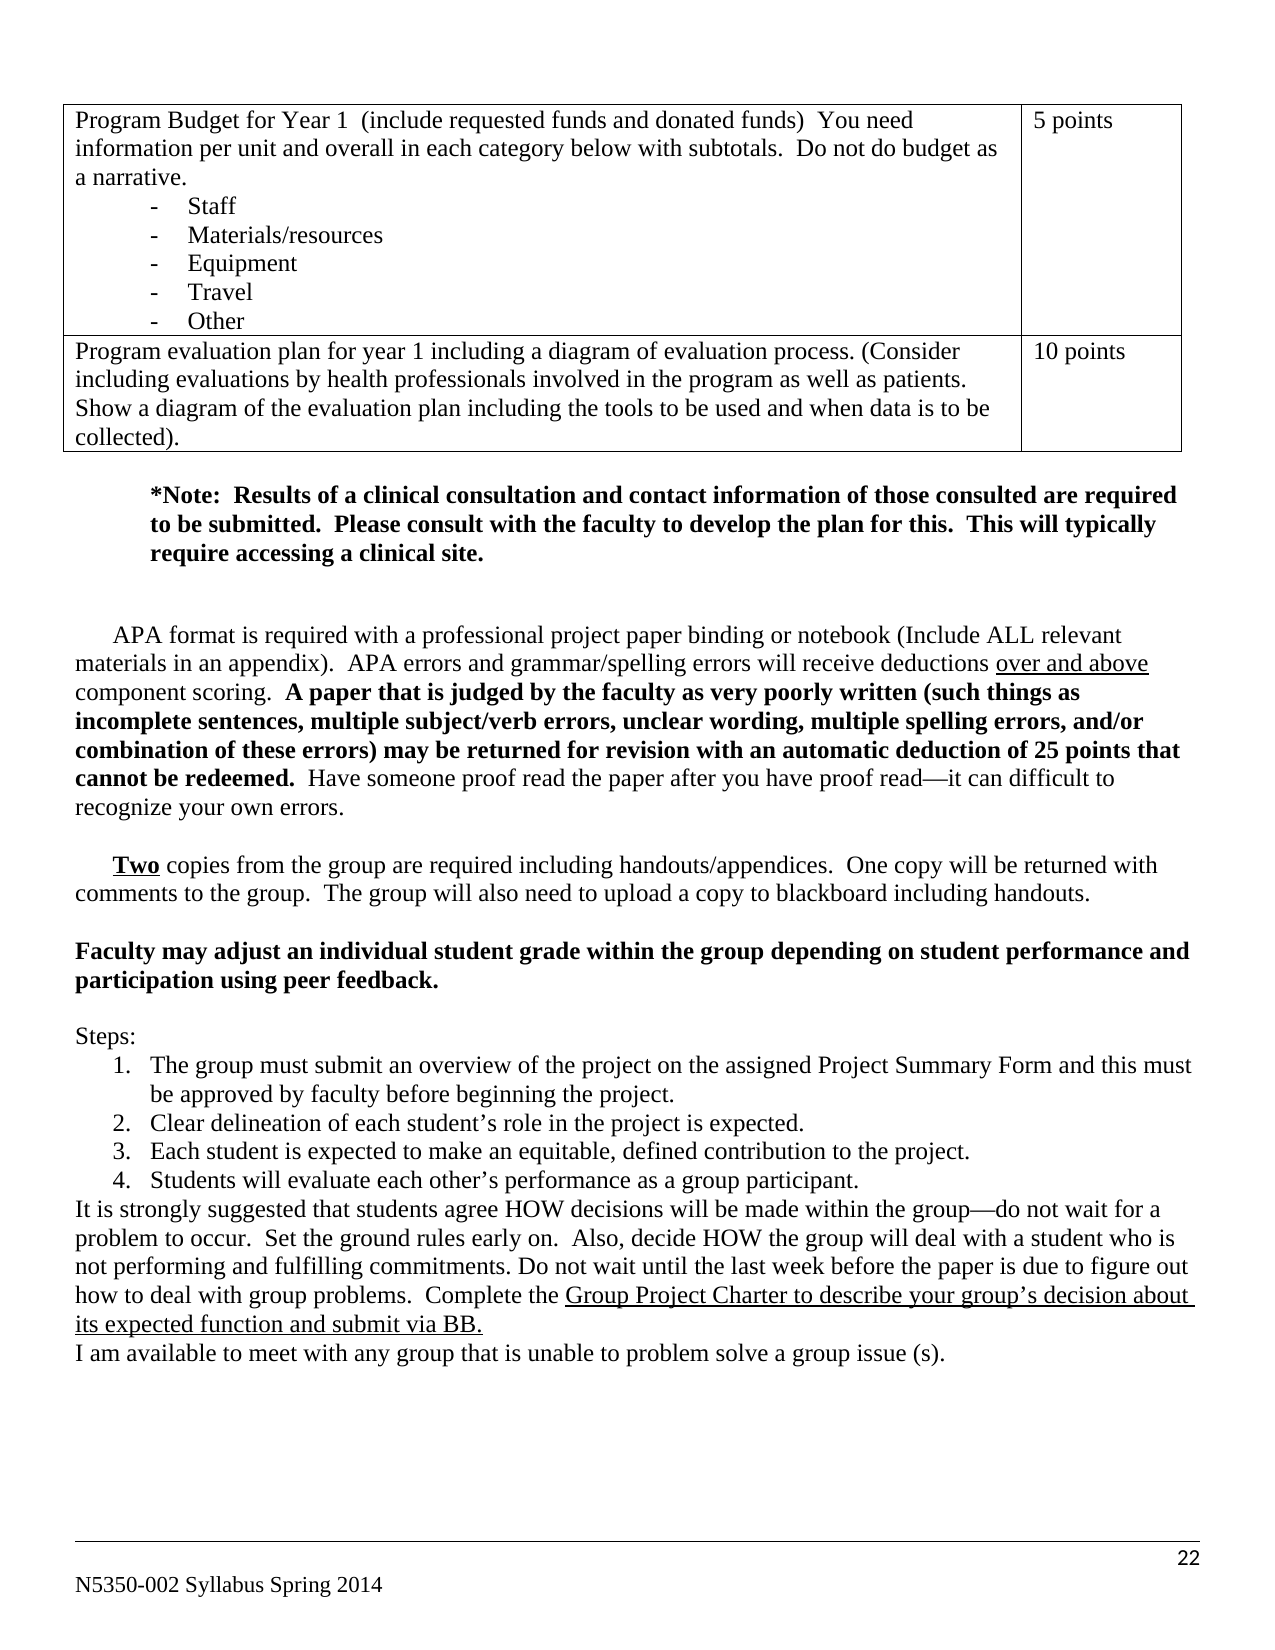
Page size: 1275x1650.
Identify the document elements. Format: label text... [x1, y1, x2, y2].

list The group must submit an overview of the project on the assigned Project Summary Form and this must be approved by faculty before beginning the project. [112, 1050, 1200, 1108]
table_cell 5 points [1022, 105, 1181, 335]
text Faculty may adjust an individual student grade within the group depending on student performance and participation using peer feedback. [75, 936, 1200, 993]
text Steps: [75, 1021, 1200, 1050]
list Clear delineation of each student’s role in the project is expected. [112, 1108, 1200, 1136]
table_cell Program evaluation plan for year 1 including a diagram of evaluation process. (Consider including evaluations by health professionals involved in the program as well as patients. Show a diagram of the evaluation plan including the tools to be used and when data is to be collected). [64, 336, 1021, 451]
text It is strongly suggested that students agree HOW decisions will be made within the group—do not wait for a problem to occur. Set the ground rules early on. Also, decide HOW the group will deal with a student who is not performing and fulfilling commitments. Do not wait until the last week before the paper is due to figure out how to deal with group problems. Complete the Group Project Charter to describe your group’s decision about its expected function and submit via BB. [75, 1194, 1200, 1338]
list Each student is expected to make an equitable, defined contribution to the project. [112, 1136, 1200, 1165]
text *Note: Results of a clinical consultation and contact information of those consulted are required to be submitted. Please consult with the faculty to develop the plan for this. This will typically require accessing a clinical site. [150, 481, 1200, 567]
table_cell Program Budget for Year 1 (include requested funds and donated funds) You need information per unit and overall in each category below with subtotals. Do not do budget as a narrative. Staff Materials/resources Equipment Travel Other [64, 105, 1021, 335]
text I am available to meet with any group that is unable to problem solve a group issue (s). [75, 1338, 1200, 1366]
table_cell 10 points [1022, 336, 1181, 451]
text APA format is required with a professional project paper binding or notebook (Include ALL relevant materials in an appendix). APA errors and grammar/spelling errors will receive deductions over and above component scoring. A paper that is judged by the faculty as very poorly written (such things as incomplete sentences, multiple subject/verb errors, unclear wording, multiple spelling errors, and/or combination of these errors) may be returned for revision with an automatic deduction of 25 points that cannot be redeemed. Have someone proof read the paper after you have proof read—it can difficult to recognize your own errors. [75, 620, 1200, 821]
list Students will evaluate each other’s performance as a group participant. [112, 1165, 1200, 1194]
text Two copies from the group are required including handouts/appendices. One copy will be returned with comments to the group. The group will also need to upload a copy to blackboard including handouts. [75, 850, 1200, 907]
